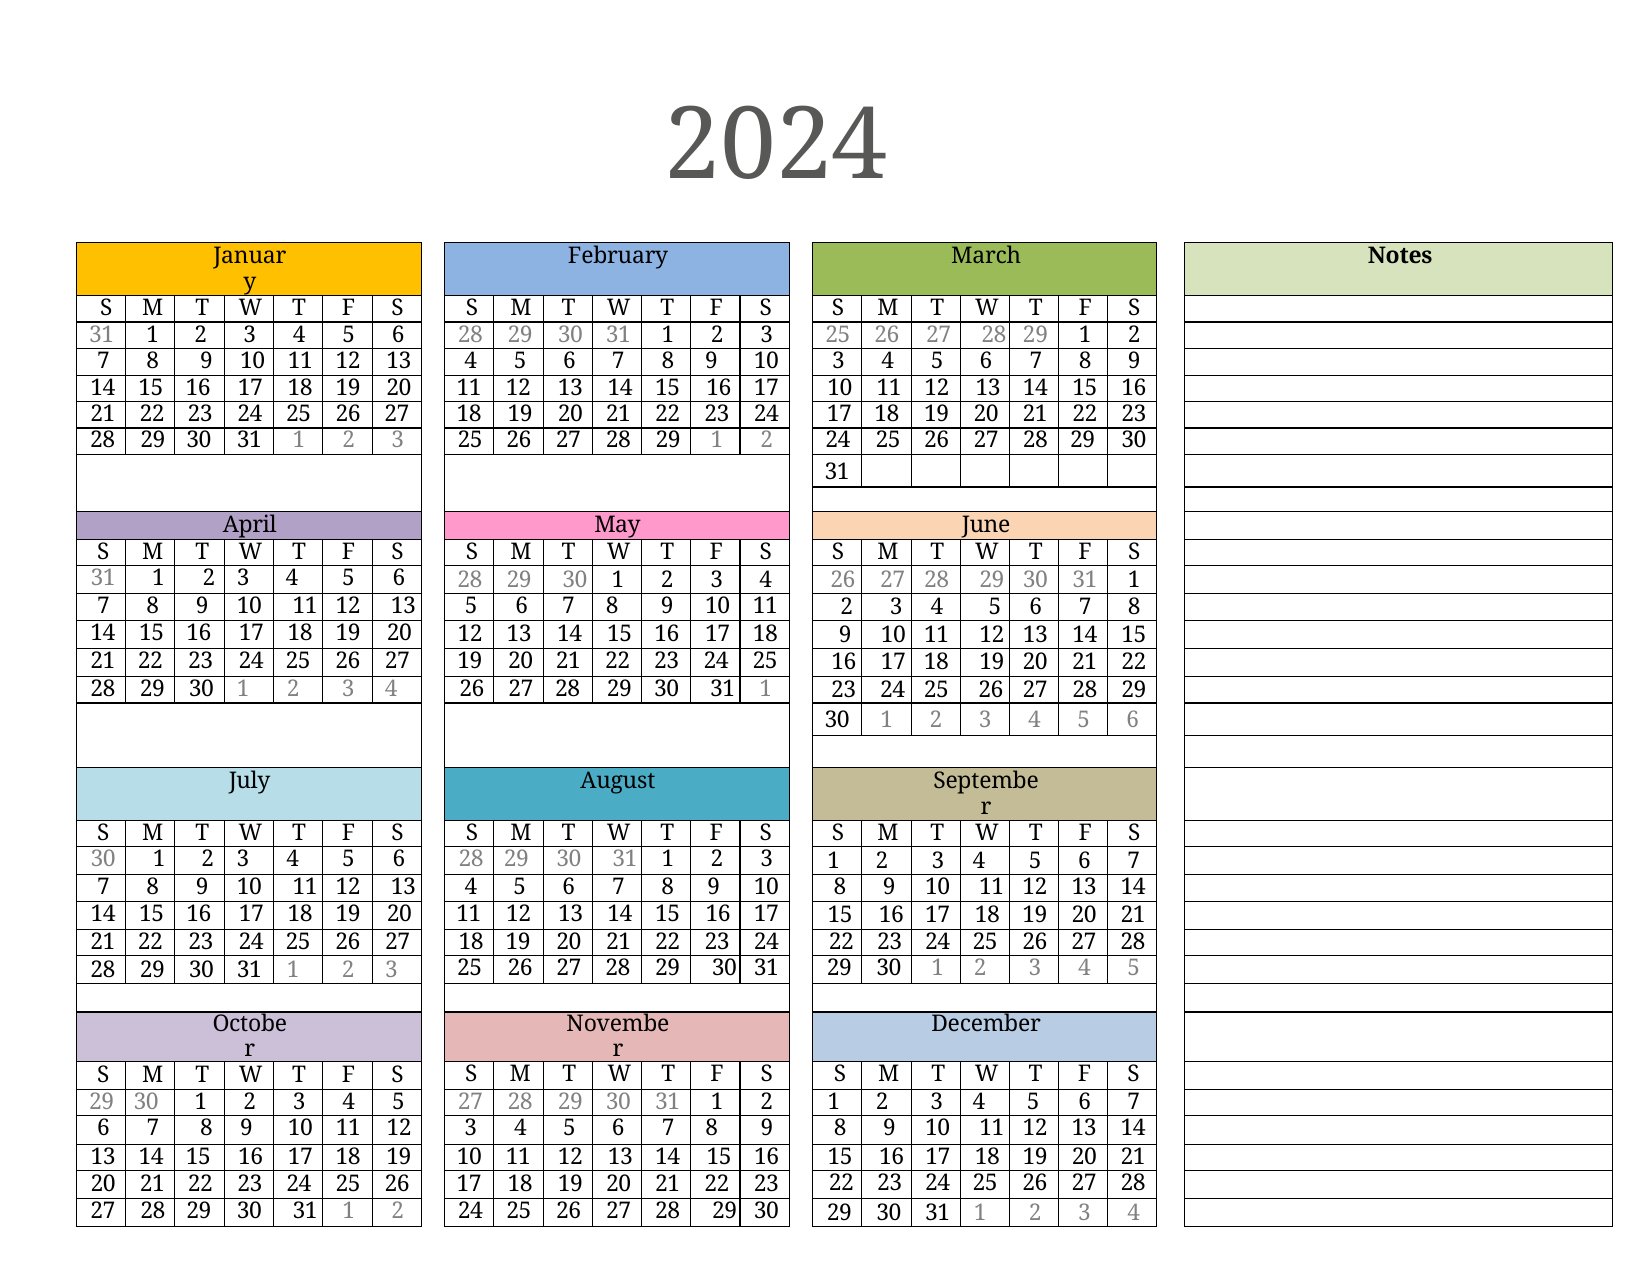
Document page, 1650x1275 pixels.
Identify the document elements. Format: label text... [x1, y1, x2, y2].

table_cell 15 [813, 1145, 861, 1170]
table_cell 2 [691, 847, 739, 874]
table_cell 14 [77, 902, 125, 929]
table_cell 14 [1108, 875, 1156, 901]
table_cell 1 [274, 956, 322, 983]
table_cell 20 [373, 621, 421, 648]
table_cell 3 [445, 1116, 493, 1143]
table_cell 26 [494, 429, 543, 454]
table_cell [1185, 402, 1612, 427]
table_cell 13 [544, 902, 592, 929]
table_cell 18 [445, 402, 493, 427]
table_cell 26 [912, 429, 960, 454]
table_cell 6 [1108, 704, 1156, 735]
table_cell M [862, 821, 911, 846]
table_cell 2 [862, 847, 911, 874]
table_cell F [1059, 296, 1107, 321]
table_cell [1010, 455, 1058, 486]
table_cell 29 [126, 429, 174, 454]
table_cell 5 [373, 1090, 421, 1115]
table_cell 17 [912, 902, 960, 929]
table_cell 9 [225, 1116, 273, 1143]
table_cell 9 [813, 621, 861, 648]
table_cell 4 [1059, 956, 1107, 983]
table_cell 5 [323, 323, 372, 348]
table_cell 25 [961, 1171, 1009, 1198]
table_cell 1 [691, 429, 739, 454]
table_cell 31 [593, 323, 641, 348]
table_cell S [445, 296, 493, 321]
table_cell 13 [373, 594, 421, 620]
table_cell 7 [642, 1116, 690, 1143]
table_cell F [323, 821, 372, 846]
table_cell 24 [912, 930, 960, 955]
table_cell 25 [445, 956, 493, 983]
table_cell 6 [544, 875, 592, 901]
table_cell 21 [593, 402, 641, 427]
table_cell [445, 455, 789, 511]
table_cell 21 [1059, 649, 1107, 676]
table_cell May [445, 512, 789, 539]
table_cell 19 [323, 902, 372, 929]
table_cell 24 [274, 1171, 322, 1198]
table_cell 27 [912, 323, 960, 348]
table_cell S [741, 1062, 789, 1089]
table_cell 19 [1010, 902, 1058, 929]
table_cell M [494, 296, 543, 321]
table_cell 23 [642, 649, 690, 676]
table_cell T [544, 540, 592, 565]
table_cell 9 [862, 1116, 911, 1143]
table_cell 22 [126, 930, 174, 955]
table_cell S [373, 821, 421, 846]
table_cell 19 [494, 402, 543, 427]
table_cell 15 [126, 376, 174, 401]
table_cell October [77, 1013, 421, 1061]
table_cell M [862, 296, 911, 321]
table_cell 20 [593, 1171, 641, 1198]
table_cell 4 [1010, 704, 1058, 735]
table_cell 1 [225, 677, 273, 702]
table_cell 11 [862, 376, 911, 401]
table_cell [1185, 429, 1612, 454]
table_cell June [813, 512, 1156, 539]
table_cell [1185, 1145, 1612, 1170]
table_cell [813, 984, 1156, 1011]
table_cell 11 [741, 594, 789, 620]
table_cell 4 [961, 847, 1009, 874]
table_cell 16 [691, 376, 739, 401]
table_cell 20 [77, 1171, 125, 1198]
table_cell 30 [862, 956, 911, 983]
table_cell 10 [225, 594, 273, 620]
table_cell 30 [544, 566, 592, 593]
table_cell 25 [323, 1171, 372, 1198]
table_cell 3 [225, 566, 273, 593]
table_cell T [912, 821, 960, 846]
table_cell 5 [323, 847, 372, 874]
table_cell 23 [175, 402, 224, 427]
table_cell 27 [373, 649, 421, 676]
table_cell 4 [445, 875, 493, 901]
table_cell 21 [593, 930, 641, 955]
table_cell F [691, 296, 739, 321]
table_cell 15 [642, 902, 690, 929]
table_cell 20 [1010, 649, 1058, 676]
table_cell F [1059, 821, 1107, 846]
table_cell 4 [912, 594, 960, 620]
table_cell T [175, 296, 224, 321]
table_cell 7 [544, 594, 592, 620]
table_cell W [961, 540, 1009, 565]
table_cell 16 [691, 902, 739, 929]
table_cell S [741, 540, 789, 565]
table_cell 29 [1108, 677, 1156, 702]
table_cell 19 [323, 376, 372, 401]
table_cell 3 [813, 349, 861, 374]
table_cell [422, 735, 444, 767]
table_cell 16 [1108, 376, 1156, 401]
table_cell [1185, 956, 1612, 983]
table_cell 14 [1059, 621, 1107, 648]
table_cell W [961, 1062, 1009, 1089]
table_cell 3 [373, 429, 421, 454]
table_cell 12 [445, 621, 493, 648]
table_cell 2 [323, 956, 372, 983]
table_cell 4 [274, 323, 322, 348]
table_cell 16 [741, 1145, 789, 1170]
table_cell F [1059, 1062, 1107, 1089]
table_cell 20 [1059, 1145, 1107, 1170]
table_cell 5 [961, 594, 1009, 620]
table_cell 8 [593, 594, 641, 620]
table_cell 16 [175, 902, 224, 929]
table_cell 26 [813, 566, 861, 593]
table_cell 13 [1059, 875, 1107, 901]
table_cell 30 [813, 704, 861, 735]
table_cell 14 [1108, 1116, 1156, 1143]
table_cell 21 [77, 402, 125, 427]
table_cell 8 [175, 1116, 224, 1143]
table_cell T [175, 1062, 224, 1089]
table_cell M [126, 296, 174, 321]
table_cell 28 [77, 677, 125, 702]
table_cell 29 [691, 1199, 739, 1226]
table_cell 8 [691, 1116, 739, 1143]
table_cell 4 [741, 566, 789, 593]
table_header February [445, 243, 789, 295]
table_cell 7 [77, 349, 125, 374]
table_cell T [642, 821, 690, 846]
table_cell 24 [225, 930, 273, 955]
table_cell 13 [373, 875, 421, 901]
table_cell 28 [126, 1199, 174, 1226]
table_cell [1185, 984, 1612, 1011]
table_cell [1185, 902, 1612, 929]
table_cell 30 [126, 1090, 174, 1115]
table_cell T [544, 821, 592, 846]
table_cell 26 [862, 323, 911, 348]
table_cell 24 [813, 429, 861, 454]
table_cell F [323, 1062, 372, 1089]
table_cell 6 [373, 847, 421, 874]
table_cell 21 [642, 1171, 690, 1198]
table_cell April [77, 512, 421, 539]
table_cell 6 [1059, 847, 1107, 874]
table_cell F [323, 296, 372, 321]
table_cell 2 [373, 1199, 421, 1226]
table_cell 31 [741, 956, 789, 983]
table_cell S [77, 540, 125, 565]
table_cell 3 [225, 323, 273, 348]
table_cell 26 [323, 402, 372, 427]
table_cell 19 [323, 621, 372, 648]
table_cell [445, 704, 789, 767]
table_cell T [1010, 821, 1058, 846]
table_cell 9 [642, 594, 690, 620]
table_cell 14 [77, 376, 125, 401]
table_cell 2 [741, 1090, 789, 1115]
table_cell 19 [1010, 1145, 1058, 1170]
table_cell [961, 455, 1009, 486]
table_cell 25 [274, 649, 322, 676]
table_cell W [593, 296, 641, 321]
table_header 2024 [63, 65, 1509, 228]
table_cell 3 [373, 956, 421, 983]
table_cell [1185, 930, 1612, 955]
table_cell W [593, 1062, 641, 1089]
table_cell 21 [126, 1171, 174, 1198]
table_cell 18 [912, 649, 960, 676]
table_cell 27 [77, 1199, 125, 1226]
table_cell 9 [175, 349, 224, 374]
table_cell 29 [544, 1090, 592, 1115]
table_cell T [642, 296, 690, 321]
table_cell 28 [912, 566, 960, 593]
table_cell 16 [175, 621, 224, 648]
table_cell S [445, 1062, 493, 1089]
table_cell 30 [1010, 566, 1058, 593]
table_cell 6 [961, 349, 1009, 374]
table_cell 31 [77, 566, 125, 593]
table_cell 9 [175, 594, 224, 620]
table_cell 28 [1108, 930, 1156, 955]
table_cell 16 [862, 902, 911, 929]
table_cell September [813, 768, 1156, 820]
table_cell 19 [961, 649, 1009, 676]
table_cell 23 [175, 930, 224, 955]
table_cell 26 [1010, 1171, 1058, 1198]
table_cell 27 [445, 1090, 493, 1115]
table_cell 2 [813, 594, 861, 620]
table_cell 3 [961, 704, 1009, 735]
table_cell 22 [813, 930, 861, 955]
table_cell 18 [741, 621, 789, 648]
table_cell [1185, 376, 1612, 401]
table_cell T [274, 821, 322, 846]
table_cell 12 [323, 349, 372, 374]
table_cell 22 [642, 930, 690, 955]
table_cell 29 [593, 677, 641, 702]
table_cell 25 [494, 1199, 543, 1226]
table_cell 5 [445, 594, 493, 620]
table_cell 22 [126, 649, 174, 676]
table_cell 10 [274, 1116, 322, 1143]
table_cell 4 [274, 566, 322, 593]
table_cell 21 [1108, 902, 1156, 929]
table_cell 30 [175, 429, 224, 454]
table_cell 2 [1010, 1199, 1058, 1226]
table_cell 10 [445, 1145, 493, 1170]
table_cell 13 [961, 376, 1009, 401]
table_cell 17 [813, 402, 861, 427]
table_cell 29 [813, 1199, 861, 1226]
table_cell [422, 486, 444, 511]
table_cell M [126, 540, 174, 565]
table_cell 1 [126, 323, 174, 348]
table_cell 3 [1010, 956, 1058, 983]
table_cell 21 [1010, 402, 1058, 427]
table_cell 1 [593, 566, 641, 593]
table_cell 25 [274, 930, 322, 955]
table_cell 7 [77, 594, 125, 620]
table_cell 12 [544, 1145, 592, 1170]
table_cell 7 [126, 1116, 174, 1143]
table_cell 6 [373, 566, 421, 593]
table_cell [445, 984, 789, 1011]
table_cell 2 [274, 677, 322, 702]
table_cell 4 [274, 847, 322, 874]
table_cell 17 [912, 1145, 960, 1170]
table_cell 26 [494, 956, 543, 983]
table_cell S [1108, 296, 1156, 321]
table_cell 9 [741, 1116, 789, 1143]
table_cell 27 [373, 930, 421, 955]
table_cell 11 [274, 594, 322, 620]
table_cell 29 [494, 847, 543, 874]
table_cell 17 [862, 649, 911, 676]
table_header Notes [1185, 243, 1612, 295]
table_cell 12 [912, 376, 960, 401]
table_cell 21 [1108, 1145, 1156, 1170]
table_cell 12 [494, 902, 543, 929]
table_cell 15 [126, 902, 174, 929]
table_cell M [126, 1062, 174, 1089]
table_cell 2 [642, 566, 690, 593]
table_cell [1185, 875, 1612, 901]
table_cell F [691, 1062, 739, 1089]
table_cell 15 [691, 1145, 739, 1170]
table_cell 17 [225, 621, 273, 648]
table_cell 7 [77, 875, 125, 901]
table_cell [1185, 768, 1612, 820]
table_cell 20 [373, 376, 421, 401]
table_cell 29 [642, 429, 690, 454]
table_cell 27 [593, 1199, 641, 1226]
table_header [790, 242, 812, 486]
table_cell [1185, 455, 1612, 486]
table_cell 7 [1108, 1090, 1156, 1115]
table_cell November [445, 1013, 789, 1061]
table_cell 1 [691, 1090, 739, 1115]
table_cell 2 [862, 1090, 911, 1115]
table_cell [422, 983, 444, 1011]
table_cell 29 [961, 566, 1009, 593]
table_cell 2 [175, 323, 224, 348]
table_cell 7 [593, 875, 641, 901]
table_cell 7 [593, 349, 641, 374]
table_cell 9 [691, 349, 739, 374]
table_cell [1185, 704, 1612, 735]
table_cell 22 [175, 1171, 224, 1198]
table_cell M [126, 821, 174, 846]
table_cell [790, 983, 812, 1011]
table_cell 9 [862, 875, 911, 901]
table_cell 26 [544, 1199, 592, 1226]
table_cell 18 [494, 1171, 543, 1198]
table_cell 31 [691, 677, 739, 702]
table_cell W [593, 821, 641, 846]
table_cell 29 [642, 956, 690, 983]
table_cell 11 [912, 621, 960, 648]
table_cell 5 [323, 566, 372, 593]
table_cell T [912, 1062, 960, 1089]
table_cell F [691, 540, 739, 565]
table_cell 24 [862, 677, 911, 702]
table_cell S [813, 1062, 861, 1089]
table_cell 27 [373, 402, 421, 427]
table_cell [790, 735, 812, 767]
table_cell 1 [126, 566, 174, 593]
table_cell 5 [1059, 704, 1107, 735]
table_cell 31 [813, 455, 861, 486]
table_cell 28 [77, 956, 125, 983]
table_cell 17 [225, 902, 273, 929]
table_cell 28 [961, 323, 1009, 348]
table_cell 7 [1010, 349, 1058, 374]
table_cell W [225, 1062, 273, 1089]
table_cell 3 [323, 677, 372, 702]
table_cell [422, 511, 444, 735]
table_cell 4 [961, 1090, 1009, 1115]
table_cell 27 [862, 566, 911, 593]
table_cell 3 [862, 594, 911, 620]
table_cell [813, 736, 1156, 767]
table_cell [1185, 349, 1612, 374]
table_cell 18 [862, 402, 911, 427]
table_cell 11 [274, 875, 322, 901]
table_cell [1185, 677, 1612, 702]
table_cell 1 [175, 1090, 224, 1115]
table_cell 18 [323, 1145, 372, 1170]
table_cell 29 [813, 956, 861, 983]
table_cell [1185, 1199, 1612, 1226]
table_cell August [445, 768, 789, 820]
table_cell 10 [912, 875, 960, 901]
table_cell 26 [1010, 930, 1058, 955]
table_cell 12 [1010, 875, 1058, 901]
table_cell 11 [274, 349, 322, 374]
table_cell 11 [961, 1116, 1009, 1143]
table_cell S [813, 540, 861, 565]
table_cell T [274, 540, 322, 565]
table_cell 26 [961, 677, 1009, 702]
table_cell T [1010, 540, 1058, 565]
table_cell 2 [323, 429, 372, 454]
table_cell 22 [593, 649, 641, 676]
table_cell [1185, 323, 1612, 348]
table_cell S [1108, 540, 1156, 565]
table_cell 12 [373, 1116, 421, 1143]
table_cell 3 [912, 847, 960, 874]
table_cell 10 [912, 1116, 960, 1143]
table_header [1157, 242, 1184, 1226]
table_cell 22 [691, 1171, 739, 1198]
table_cell 28 [445, 566, 493, 593]
table_cell 7 [1108, 847, 1156, 874]
table_cell 27 [544, 956, 592, 983]
table_cell 3 [741, 323, 789, 348]
table_cell 10 [741, 875, 789, 901]
table_cell 22 [1059, 402, 1107, 427]
table_cell 23 [175, 649, 224, 676]
table_cell 21 [77, 649, 125, 676]
table_cell 19 [912, 402, 960, 427]
table_cell [790, 1011, 812, 1226]
table_cell [912, 455, 960, 486]
table_cell T [912, 296, 960, 321]
table_cell 28 [494, 1090, 543, 1115]
table_cell 1 [642, 323, 690, 348]
table_cell S [741, 296, 789, 321]
table_cell [1185, 1062, 1612, 1089]
table_cell 14 [642, 1145, 690, 1170]
table_cell 30 [691, 956, 739, 983]
table_cell 3 [741, 847, 789, 874]
table_cell S [77, 296, 125, 321]
table_cell 31 [642, 1090, 690, 1115]
table_cell [1185, 488, 1612, 511]
table_cell [1185, 847, 1612, 874]
table_cell 8 [126, 349, 174, 374]
table_cell 24 [741, 402, 789, 427]
table_cell 10 [741, 349, 789, 374]
table_cell 27 [1059, 1171, 1107, 1198]
table_cell 8 [642, 349, 690, 374]
table_cell 1 [1108, 566, 1156, 593]
table_cell 10 [691, 594, 739, 620]
table_cell 25 [445, 429, 493, 454]
table_cell 26 [323, 649, 372, 676]
table_cell 9 [175, 875, 224, 901]
table_cell 27 [1010, 677, 1058, 702]
table_cell 28 [593, 429, 641, 454]
table_cell [1185, 594, 1612, 620]
table_cell 2 [961, 956, 1009, 983]
table_cell 5 [1010, 847, 1058, 874]
table_cell 28 [544, 677, 592, 702]
table_cell [1185, 649, 1612, 676]
table_cell 18 [961, 1145, 1009, 1170]
table_header January [77, 243, 421, 295]
table_cell 5 [494, 349, 543, 374]
table_cell M [862, 1062, 911, 1089]
table_cell S [77, 821, 125, 846]
table_cell [1185, 621, 1612, 648]
table_cell 25 [862, 429, 911, 454]
table_cell 8 [1059, 349, 1107, 374]
table_cell 24 [741, 930, 789, 955]
table_cell 5 [1108, 956, 1156, 983]
table_cell 2 [691, 323, 739, 348]
table_cell 29 [77, 1090, 125, 1115]
table_cell [1185, 821, 1612, 846]
table_cell 19 [373, 1145, 421, 1170]
table_cell [790, 511, 812, 735]
table_cell 17 [741, 902, 789, 929]
table_cell 18 [274, 621, 322, 648]
table_cell S [813, 821, 861, 846]
table_cell 12 [323, 875, 372, 901]
table_cell 28 [593, 956, 641, 983]
table_cell [1108, 455, 1156, 486]
table_cell T [274, 296, 322, 321]
table_cell [1185, 540, 1612, 565]
table_cell 8 [1108, 594, 1156, 620]
table_cell 17 [741, 376, 789, 401]
table_cell 12 [494, 376, 543, 401]
table_cell 19 [544, 1171, 592, 1198]
table_cell 31 [593, 847, 641, 874]
table_cell 5 [544, 1116, 592, 1143]
table_cell 29 [126, 956, 174, 983]
table_cell [77, 984, 421, 1011]
table_cell 28 [1108, 1171, 1156, 1198]
table_cell 6 [77, 1116, 125, 1143]
table_cell 2 [175, 847, 224, 874]
table_cell 13 [373, 349, 421, 374]
table_cell 29 [494, 566, 543, 593]
table_cell W [593, 540, 641, 565]
table_cell 4 [445, 349, 493, 374]
table_cell 13 [1010, 621, 1058, 648]
table_cell [862, 455, 911, 486]
table_cell S [373, 540, 421, 565]
table_cell S [373, 296, 421, 321]
table_cell 10 [862, 621, 911, 648]
table_cell 2 [741, 429, 789, 454]
table_cell M [494, 540, 543, 565]
table_cell 28 [1010, 429, 1058, 454]
table_cell T [544, 296, 592, 321]
table_cell 8 [126, 594, 174, 620]
table_cell 6 [373, 323, 421, 348]
table_cell 30 [544, 847, 592, 874]
table_cell M [494, 1062, 543, 1089]
table_cell 14 [593, 376, 641, 401]
table_cell S [77, 1062, 125, 1089]
table_cell 27 [1059, 930, 1107, 955]
table_cell 14 [126, 1145, 174, 1170]
table_cell 25 [813, 323, 861, 348]
table_cell 28 [445, 323, 493, 348]
table_cell 18 [961, 902, 1009, 929]
table_cell 11 [961, 875, 1009, 901]
table_cell 26 [445, 677, 493, 702]
table_cell 29 [1010, 323, 1058, 348]
table_cell 3 [1059, 1199, 1107, 1226]
table_cell 8 [126, 875, 174, 901]
table_cell 30 [544, 323, 592, 348]
table_cell 30 [862, 1199, 911, 1226]
table_cell S [1108, 1062, 1156, 1089]
table_cell 4 [373, 677, 421, 702]
table_cell 4 [862, 349, 911, 374]
table_cell 23 [691, 402, 739, 427]
table_cell [1185, 1116, 1612, 1143]
table_cell 28 [642, 1199, 690, 1226]
table_cell M [494, 821, 543, 846]
table_cell 16 [175, 376, 224, 401]
table_cell 25 [961, 930, 1009, 955]
table_cell [1185, 736, 1612, 767]
table_cell 1 [274, 429, 322, 454]
table_cell 5 [912, 349, 960, 374]
table_cell S [741, 821, 789, 846]
table_cell 18 [274, 376, 322, 401]
table_cell 12 [323, 594, 372, 620]
table_cell 15 [1059, 376, 1107, 401]
table_cell 1 [1059, 323, 1107, 348]
table_cell 26 [323, 930, 372, 955]
table_cell 2 [225, 1090, 273, 1115]
table_cell 30 [175, 956, 224, 983]
table_cell 22 [126, 402, 174, 427]
table_cell 22 [813, 1171, 861, 1198]
table_cell 25 [741, 649, 789, 676]
table_cell [790, 486, 812, 511]
table_cell 2 [1108, 323, 1156, 348]
table_cell 11 [445, 902, 493, 929]
table_cell T [1010, 1062, 1058, 1089]
table_cell 4 [1108, 1199, 1156, 1226]
table_cell 16 [862, 1145, 911, 1170]
table_cell 6 [494, 594, 543, 620]
table_cell W [225, 821, 273, 846]
table_cell 8 [642, 875, 690, 901]
table_cell 17 [225, 376, 273, 401]
table_cell [77, 455, 421, 511]
table_header [422, 242, 444, 486]
table_cell 3 [691, 566, 739, 593]
table_cell 4 [494, 1116, 543, 1143]
table_cell 11 [323, 1116, 372, 1143]
table_cell 17 [445, 1171, 493, 1198]
table_cell 1 [813, 847, 861, 874]
table_cell 23 [813, 677, 861, 702]
table_cell 6 [593, 1116, 641, 1143]
table_cell [77, 704, 421, 767]
table_cell W [961, 296, 1009, 321]
table_cell [1185, 1171, 1612, 1198]
table_cell 15 [175, 1145, 224, 1170]
table_cell 29 [1059, 429, 1107, 454]
table_cell 18 [274, 902, 322, 929]
table_cell 10 [225, 349, 273, 374]
table_cell 18 [445, 930, 493, 955]
table_cell T [1010, 296, 1058, 321]
table_cell 20 [373, 902, 421, 929]
table_cell 13 [544, 376, 592, 401]
table_cell S [373, 1062, 421, 1089]
table_cell 30 [225, 1199, 273, 1226]
table_cell 30 [175, 677, 224, 702]
table_cell 7 [1059, 594, 1107, 620]
table_cell 20 [494, 649, 543, 676]
table_cell 23 [862, 930, 911, 955]
table_cell 31 [1059, 566, 1107, 593]
table_cell 24 [225, 649, 273, 676]
table_cell F [1059, 540, 1107, 565]
table_cell 11 [494, 1145, 543, 1170]
table_cell 20 [544, 930, 592, 955]
table_cell 4 [323, 1090, 372, 1115]
table_cell 20 [961, 402, 1009, 427]
table_cell 1 [862, 704, 911, 735]
table_cell 24 [691, 649, 739, 676]
table_cell 31 [77, 323, 125, 348]
table_cell W [225, 296, 273, 321]
table_cell 24 [912, 1171, 960, 1198]
table_cell 13 [1059, 1116, 1107, 1143]
table_cell 10 [225, 875, 273, 901]
table_cell 30 [593, 1090, 641, 1115]
table_cell 2 [912, 704, 960, 735]
table_cell W [225, 540, 273, 565]
table_cell S [445, 540, 493, 565]
table_cell 31 [225, 429, 273, 454]
table_cell 23 [741, 1171, 789, 1198]
table_cell T [274, 1062, 322, 1089]
table_cell 30 [642, 677, 690, 702]
table_cell 31 [274, 1199, 322, 1226]
table_cell 1 [741, 677, 789, 702]
table_cell 30 [77, 847, 125, 874]
table_cell 23 [862, 1171, 911, 1198]
table_header March [813, 243, 1156, 295]
table_cell July [77, 768, 421, 820]
table_cell 14 [593, 902, 641, 929]
table_cell 29 [126, 677, 174, 702]
table_cell 20 [544, 402, 592, 427]
table_cell F [691, 821, 739, 846]
table_cell 3 [225, 847, 273, 874]
table_cell 6 [1059, 1090, 1107, 1115]
table_cell 14 [544, 621, 592, 648]
table_cell 30 [1108, 429, 1156, 454]
table_cell T [912, 540, 960, 565]
table_cell [1185, 512, 1612, 539]
table_cell 14 [1010, 376, 1058, 401]
table_cell 30 [741, 1199, 789, 1226]
table_cell 10 [813, 376, 861, 401]
table_cell F [323, 540, 372, 565]
table_cell 1 [126, 847, 174, 874]
table_cell 2 [175, 566, 224, 593]
table_cell [422, 1011, 444, 1226]
table_cell 8 [813, 875, 861, 901]
table_cell W [961, 821, 1009, 846]
table_cell 21 [77, 930, 125, 955]
table_cell 11 [445, 376, 493, 401]
table_cell 24 [225, 402, 273, 427]
table_cell 20 [1059, 902, 1107, 929]
table_cell 8 [813, 1116, 861, 1143]
table_cell T [175, 821, 224, 846]
table_cell T [642, 540, 690, 565]
table_cell 1 [813, 1090, 861, 1115]
table_cell [1185, 566, 1612, 593]
table_cell 29 [494, 323, 543, 348]
table_cell [790, 767, 812, 983]
table_cell 28 [1059, 677, 1107, 702]
table_cell 9 [691, 875, 739, 901]
table_cell 27 [544, 429, 592, 454]
table_cell [1185, 1090, 1612, 1115]
table_cell 24 [445, 1199, 493, 1226]
table_cell 27 [494, 677, 543, 702]
table_cell 28 [77, 429, 125, 454]
table_cell 21 [544, 649, 592, 676]
table_cell [422, 767, 444, 983]
table_cell M [862, 540, 911, 565]
table_cell 6 [1010, 594, 1058, 620]
table_cell 31 [225, 956, 273, 983]
table_cell 13 [494, 621, 543, 648]
table_cell 16 [813, 649, 861, 676]
table_cell 27 [961, 429, 1009, 454]
table_cell 23 [691, 930, 739, 955]
table_cell 16 [225, 1145, 273, 1170]
table_cell [1185, 296, 1612, 321]
table_cell 26 [373, 1171, 421, 1198]
table_cell 29 [175, 1199, 224, 1226]
table_cell 15 [813, 902, 861, 929]
table_cell T [175, 540, 224, 565]
table_cell 14 [77, 621, 125, 648]
table_cell 1 [323, 1199, 372, 1226]
table_cell 13 [77, 1145, 125, 1170]
table_cell 15 [642, 376, 690, 401]
table_cell 1 [961, 1199, 1009, 1226]
table_cell 6 [544, 349, 592, 374]
table_cell [1059, 455, 1107, 486]
table_cell 15 [593, 621, 641, 648]
table_cell 5 [1010, 1090, 1058, 1115]
table_cell 15 [126, 621, 174, 648]
table_cell 13 [593, 1145, 641, 1170]
table_cell T [642, 1062, 690, 1089]
table_cell 17 [274, 1145, 322, 1170]
table_cell 19 [494, 930, 543, 955]
table_cell 12 [1010, 1116, 1058, 1143]
table_cell 23 [225, 1171, 273, 1198]
table_cell [813, 488, 1156, 511]
table_cell 12 [961, 621, 1009, 648]
table_cell December [813, 1013, 1156, 1061]
table_cell 15 [1108, 621, 1156, 648]
table_cell 9 [1108, 349, 1156, 374]
table_cell S [813, 296, 861, 321]
table_cell 3 [274, 1090, 322, 1115]
table_cell S [445, 821, 493, 846]
table_cell 31 [912, 1199, 960, 1226]
table_cell 1 [642, 847, 690, 874]
table_cell 17 [691, 621, 739, 648]
table_cell 28 [445, 847, 493, 874]
table_cell 22 [642, 402, 690, 427]
table_cell 5 [494, 875, 543, 901]
table_cell [1185, 1013, 1612, 1061]
table_cell 1 [912, 956, 960, 983]
table_cell 16 [642, 621, 690, 648]
table_cell 25 [912, 677, 960, 702]
table_cell 3 [912, 1090, 960, 1115]
table_cell 23 [1108, 402, 1156, 427]
table_cell 25 [274, 402, 322, 427]
table_cell S [1108, 821, 1156, 846]
table_cell T [544, 1062, 592, 1089]
table_cell 22 [1108, 649, 1156, 676]
table_cell 19 [445, 649, 493, 676]
